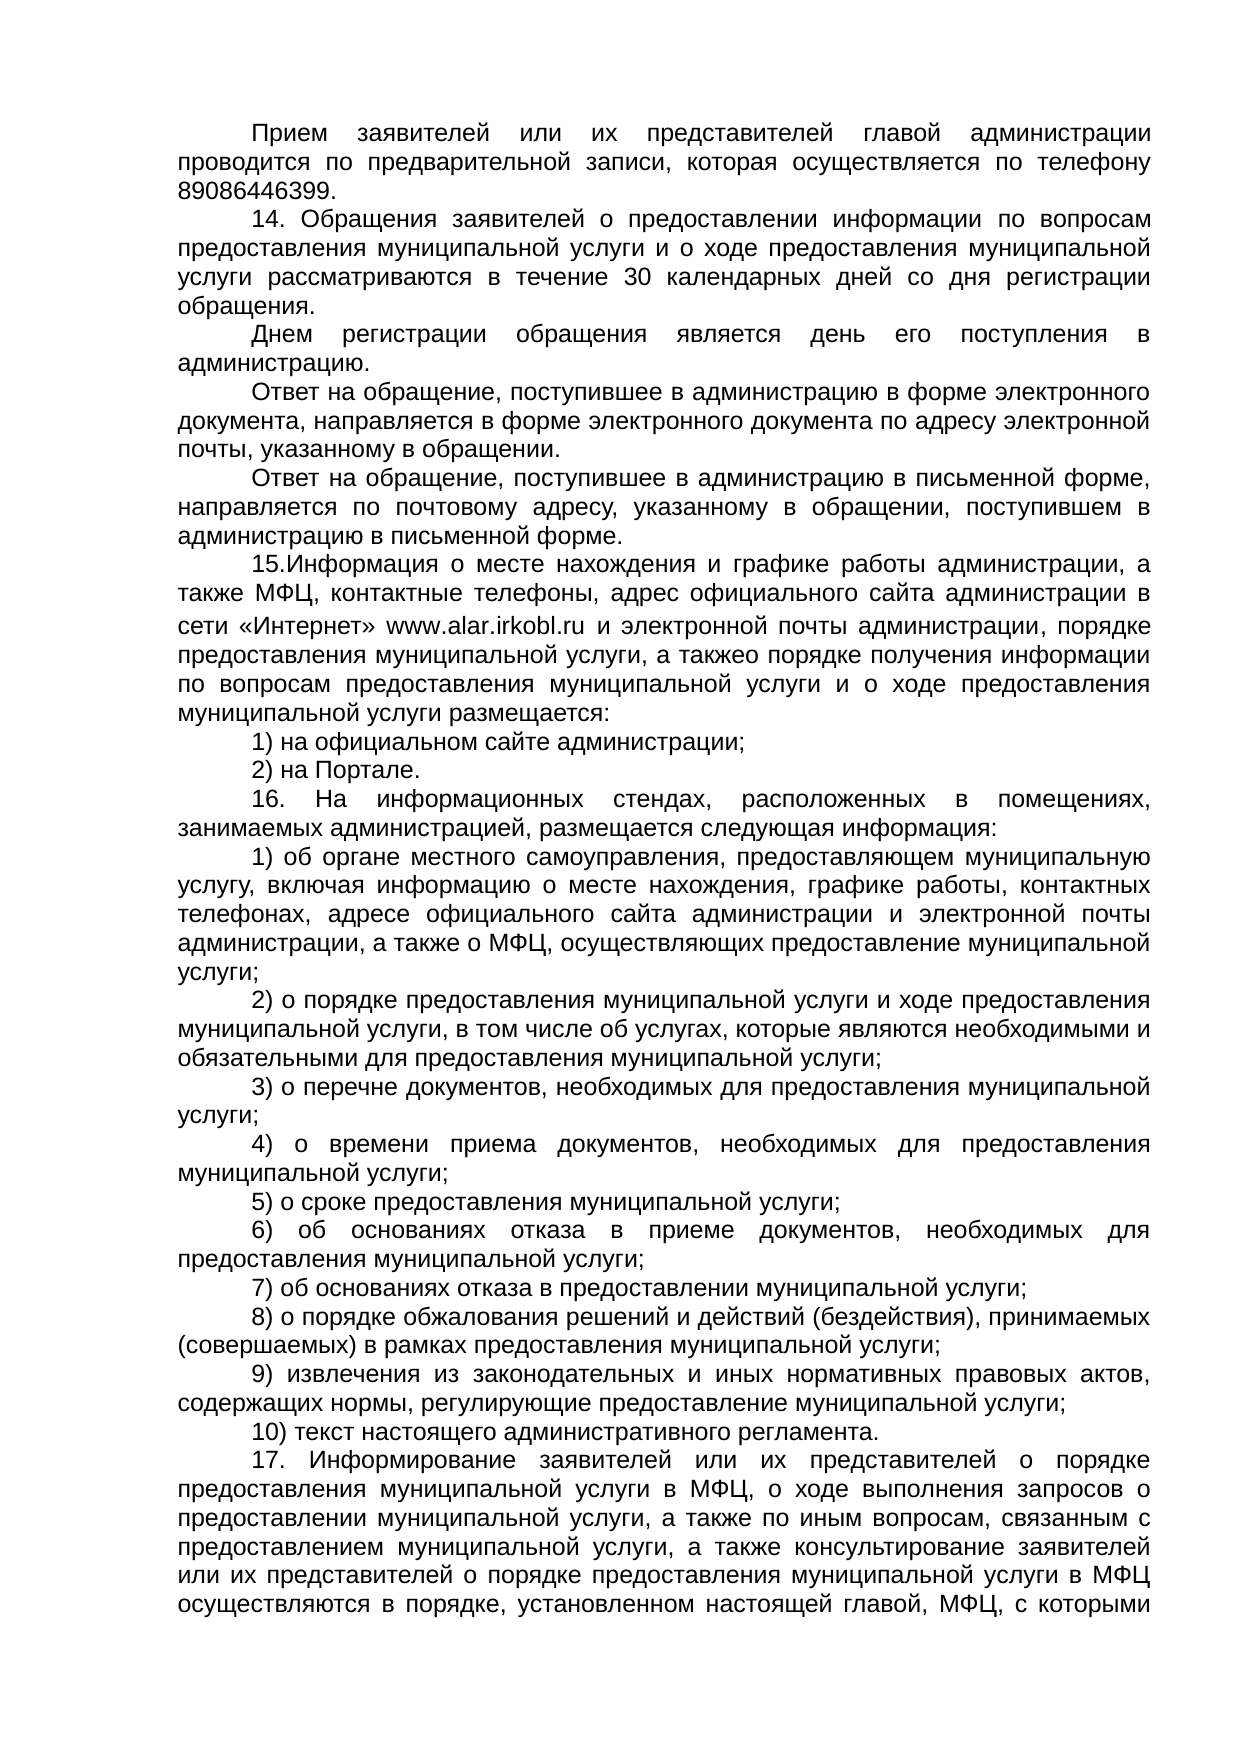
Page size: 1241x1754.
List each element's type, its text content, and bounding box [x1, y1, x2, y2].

text 1) об органе местного самоуправления, предоставляющем муниципальную услугу, включая информацию о месте нахождения, графике работы, контактных телефонах, адресе официального сайта администрации и электронной почты администрации, а также о МФЦ, осуществляющих предоставление муниципальной услуги; [177, 842, 1152, 985]
text Ответ на обращение, поступившее в администрацию в форме электронного документа, направляется в форме электронного документа по адресу электронной почты, указанному в обращении. [177, 377, 1152, 463]
text Прием заявителей или их представителей главой администрации проводится по предварительной записи, которая осуществляется по телефону 89086446399. [177, 118, 1152, 204]
text 14. Обращения заявителей о предоставлении информации по вопросам предоставления муниципальной услуги и о ходе предоставления муниципальной услуги рассматриваются в течение 30 календарных дней со дня регистрации обращения. [177, 204, 1152, 319]
text Днем регистрации обращения является день его поступления в администрацию. [177, 319, 1152, 377]
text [177, 1445, 1152, 1618]
text 2) на Портале. [177, 755, 1152, 784]
text 10) текст настоящего административного регламента. [177, 1417, 1152, 1445]
text 8) о порядке обжалования решений и действий (бездействия), принимаемых (совершаемых) в рамках предоставления муниципальной услуги; [177, 1302, 1152, 1359]
text 16. На информационных стендах, расположенных в помещениях, занимаемых администрацией, размещается следующая информация: [177, 784, 1152, 842]
text Ответ на обращение, поступившее в администрацию в письменной форме, направляется по почтовому адресу, указанному в обращении, поступившем в администрацию в письменной форме. [177, 463, 1152, 549]
text 7) об основаниях отказа в предоставлении муниципальной услуги; [177, 1273, 1152, 1302]
text 4) о времени приема документов, необходимых для предоставления муниципальной услуги; [177, 1129, 1152, 1187]
text 5) о сроке предоставления муниципальной услуги; [177, 1187, 1152, 1215]
text 6) об основаниях отказа в приеме документов, необходимых для предоставления муниципальной услуги; [177, 1215, 1152, 1273]
text 9) извлечения из законодательных и иных нормативных правовых актов, содержащих нормы, регулирующие предоставление муниципальной услуги; [177, 1359, 1152, 1417]
text 2) о порядке предоставления муниципальной услуги и ходе предоставления муниципальной услуги, в том числе об услугах, которые являются необходимыми и обязательными для предоставления муниципальной услуги; [177, 985, 1152, 1072]
text 15.Информация о месте нахождения и графике работы администрации, а также МФЦ, контактные телефоны, адрес официального сайта администрации в сети «Интернет» www.alar.irkobl.ru и электронной почты администрации, порядке предоставления муниципальной услуги, а такжео порядке получения информации по вопросам предоставления муниципальной услуги и о ходе предоставления муниципальной услуги размещается: [177, 549, 1152, 727]
text 1) на официальном сайте администрации; [177, 727, 1152, 755]
text 3) о перечне документов, необходимых для предоставления муниципальной услуги; [177, 1072, 1152, 1129]
